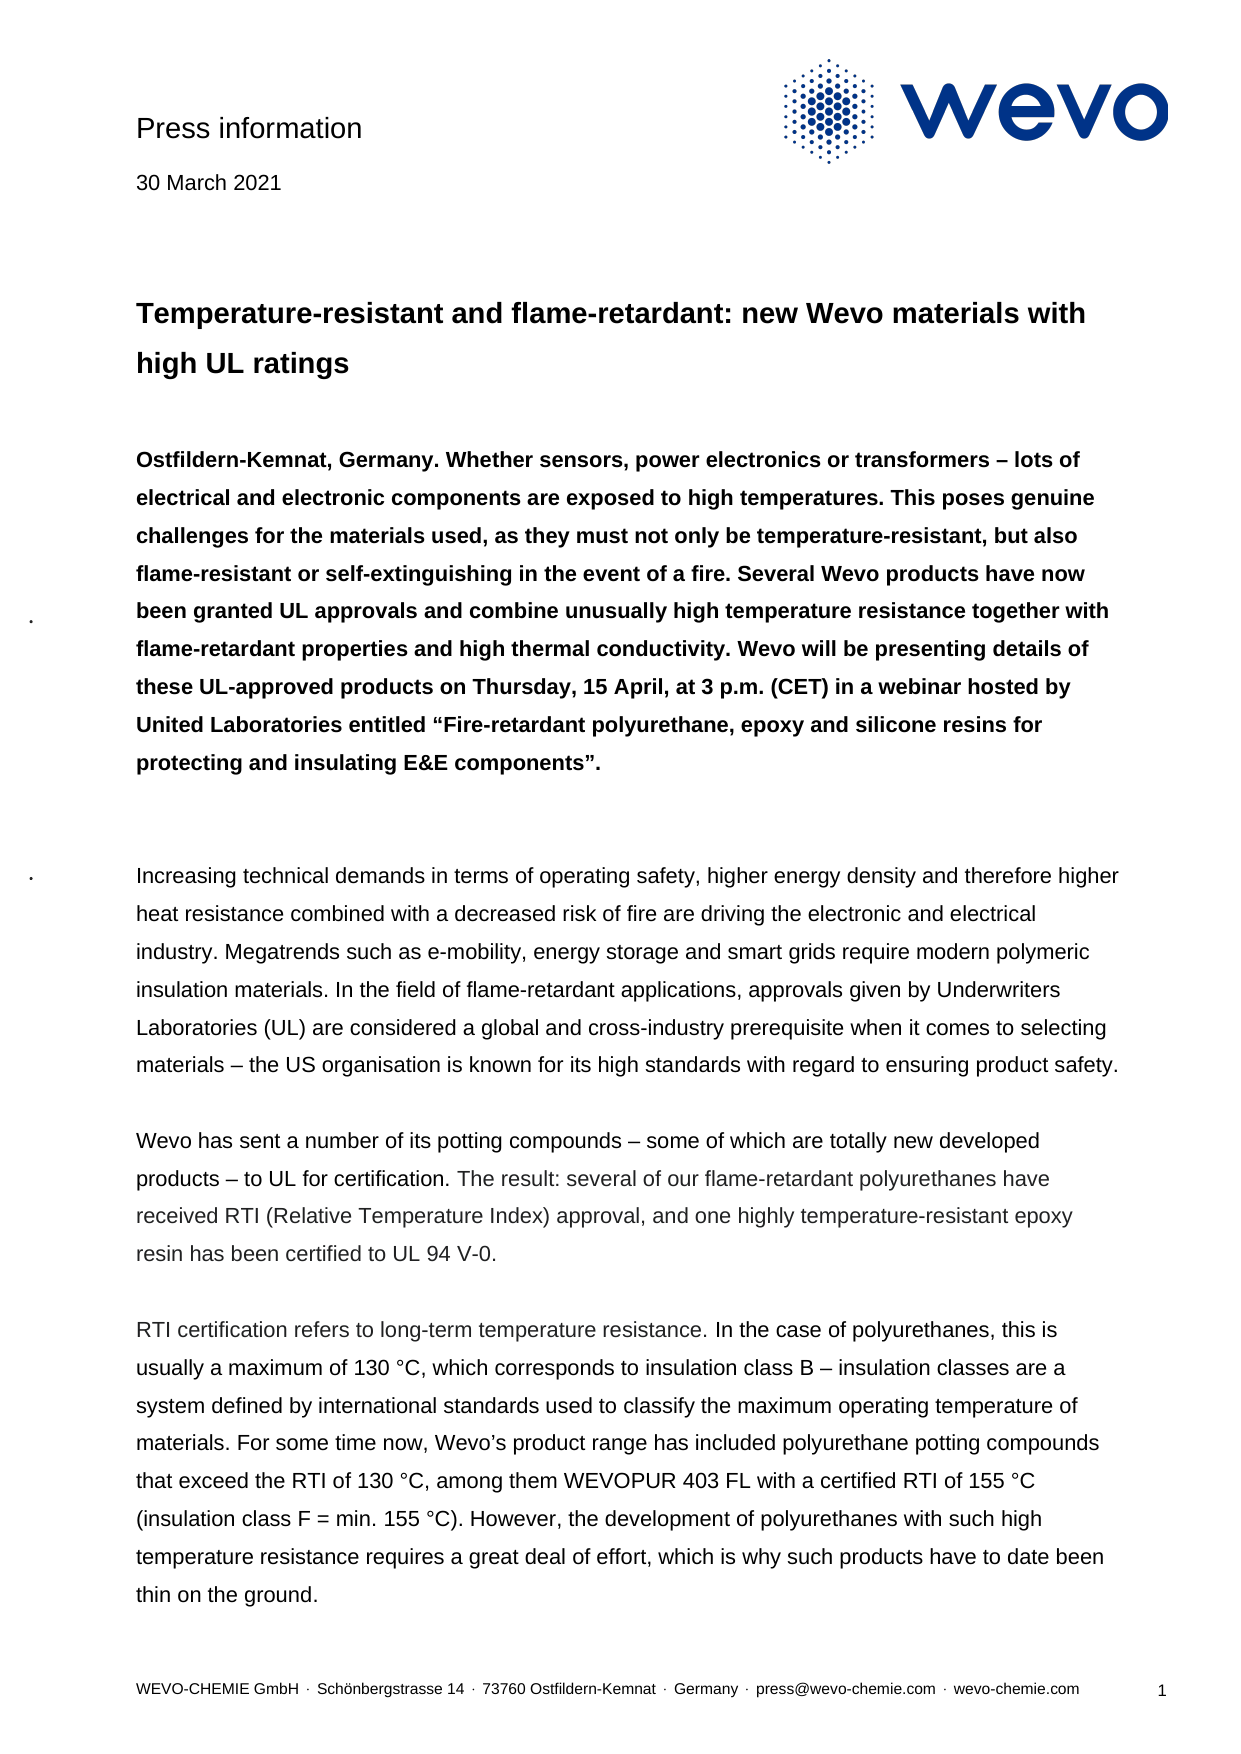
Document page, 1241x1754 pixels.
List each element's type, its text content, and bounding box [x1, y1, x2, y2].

text Increasing technical demands in terms of operating safety, higher energy density and therefore higher heat resistance combined with a decreased risk of fire are driving the electronic and electrical industry. Megatrends such as e-mobility, energy storage and smart grids require modern polymeric insulation materials. In the field of flame-retardant applications, approvals given by Underwriters Laboratories (UL) are considered a global and cross-industry prerequisite when it comes to selecting materials – the US organisation is known for its high standards with regard to ensuring product safety. [136, 863, 1122, 1077]
text Wevo has sent a number of its potting compounds – some of which are totally new developed products – to UL for certification. The result: several of our flame-retardant polyurethanes have received RTI (Relative Temperature Index) approval, and one highly temperature-resistant epoxy resin has been certified to UL 94 V-0. [136, 1128, 1122, 1266]
text Ostfildern-Kemnat, Germany. Whether sensors, power electronics or transformers – lots of electrical and electronic components are exposed to high temperatures. This poses genuine challenges for the materials used, as they must not only be temperature-resistant, but also flame-resistant or self-extinguishing in the event of a fire. Several Wevo products have now been granted UL approvals and combine unusually high temperature resistance together with flame-retardant properties and high thermal conductivity. Wevo will be presenting details of these UL-approved products on Thursday, 15 April, at 3 p.m. (CET) in a webinar hosted by United Laboratories entitled “Fire-retardant polyurethane, epoxy and silicone resins for protecting and insulating E&E components”. [136, 447, 1122, 775]
text RTI certification refers to long-term temperature resistance. In the case of polyurethanes, this is usually a maximum of 130 °C, which corresponds to insulation class B – insulation classes are a system defined by international standards used to classify the maximum operating temperature of materials. For some time now, Wevo’s product range has included polyurethane potting compounds that exceed the RTI of 130 °C, among them WEVOPUR 403 FL with a certified RTI of 155 °C (insulation class F = min. 155 °C). However, the development of polyurethanes with such high temperature resistance requires a great deal of effort, which is why such products have to date been thin on the ground. [136, 1317, 1122, 1607]
text Temperature-resistant and flame-retardant: new Wevo materials with high UL ratings [136, 296, 1122, 380]
picture [784, 59, 1168, 164]
